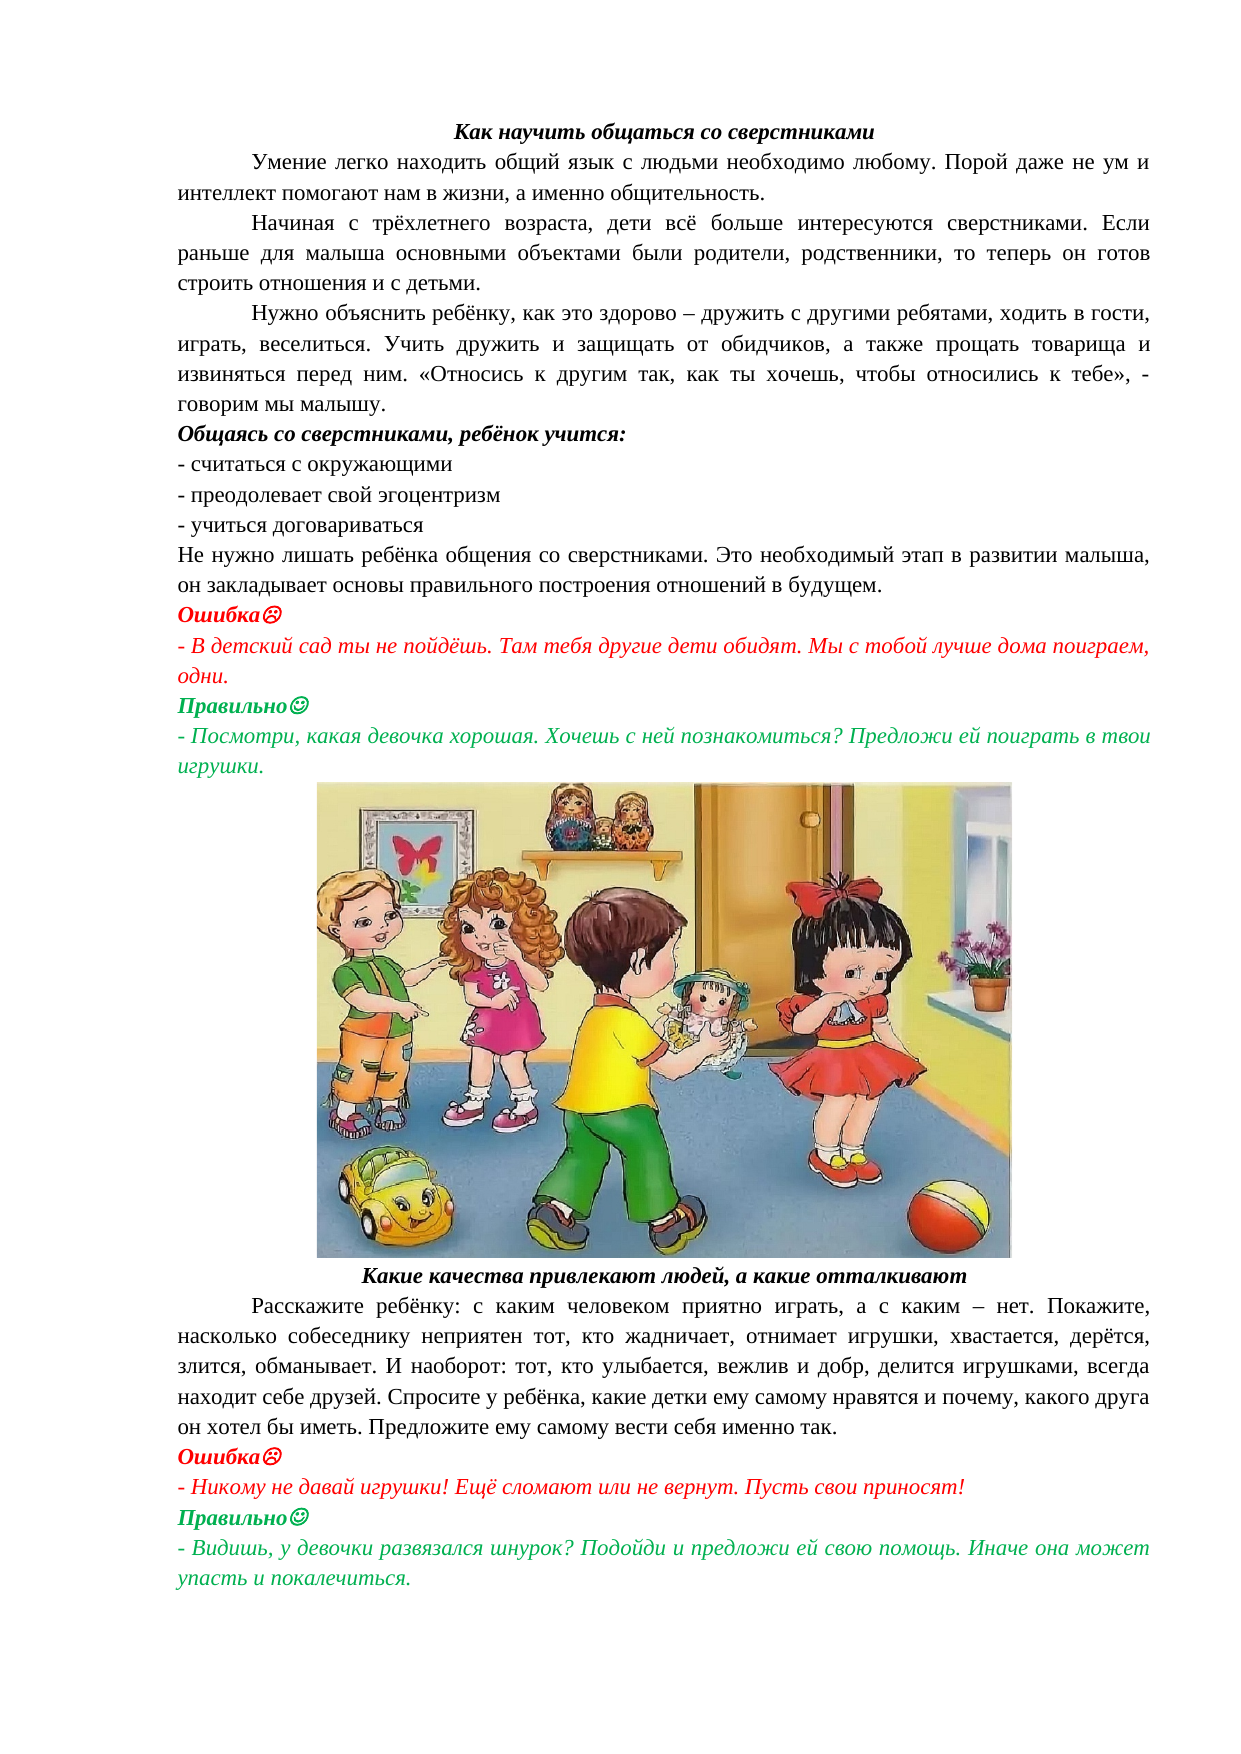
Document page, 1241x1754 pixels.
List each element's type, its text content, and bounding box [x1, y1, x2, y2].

text Правильно [177, 1503, 1152, 1530]
text Как научить общаться со сверстниками [177, 118, 1152, 144]
text Начиная с трёхлетнего возраста, дети всё больше интересуются сверстниками. Если раньше для малыша основными объектами были родители, родственники, то теперь он готов строить отношения и с детьми. [177, 209, 1152, 296]
text - преодолевает свой эгоцентризм [177, 481, 1152, 507]
text - Посмотри, какая девочка хорошая. Хочешь с ней познакомиться? Предложи ей поиграть в твои игрушки. [177, 722, 1152, 779]
text - В детский сад ты не пойдёшь. Там тебя другие дети обидят. Мы с тобой лучше дома поиграем, одни. [177, 632, 1152, 688]
text Общаясь со сверстниками, ребёнок учится: [177, 420, 1152, 447]
text - учиться договариваться [177, 511, 1152, 537]
text Не нужно лишать ребёнка общения со сверстниками. Это необходимый этап в развитии малыша, он закладывает основы правильного построения отношений в будущем. [177, 541, 1152, 598]
text Расскажите ребёнку: с каким человеком приятно играть, а с каким – нет. Покажите, насколько собеседнику неприятен тот, кто жадничает, отнимает игрушки, хвастается, дерётся, злится, обманывает. И наоборот: тот, кто улыбается, вежлив и добр, делится игрушками, всегда находит себе друзей. Спросите у ребёнка, какие детки ему самому нравятся и почему, какого друга он хотел бы иметь. Предложите ему самому вести себя именно так. [177, 1292, 1152, 1439]
text - Никому не давай игрушки! Ещё сломают или не вернут. Пусть свои приносят! [177, 1473, 1152, 1500]
text Умение легко находить общий язык с людьми необходимо любому. Порой даже не ум и интеллект помогают нам в жизни, а именно общительность. [177, 148, 1152, 205]
text Ошибка [177, 1443, 1152, 1469]
text Правильно [177, 692, 1152, 718]
picture [316, 782, 1013, 1258]
text - Видишь, у девочки развязался шнурок? Подойди и предложи ей свою помощь. Иначе она может упасть и покалечиться. [177, 1534, 1152, 1590]
text Какие качества привлекают людей, а какие отталкивают [177, 1262, 1152, 1288]
text Нужно объяснить ребёнку, как это здорово – дружить с другими ребятами, ходить в гости, играть, веселиться. Учить дружить и защищать от обидчиков, а также прощать товарища и извиняться перед ним. «Относись к другим так, как ты хочешь, чтобы относились к тебе», - говорим мы малышу. [177, 299, 1152, 416]
text - считаться с окружающими [177, 450, 1152, 477]
text Ошибка [177, 601, 1152, 628]
